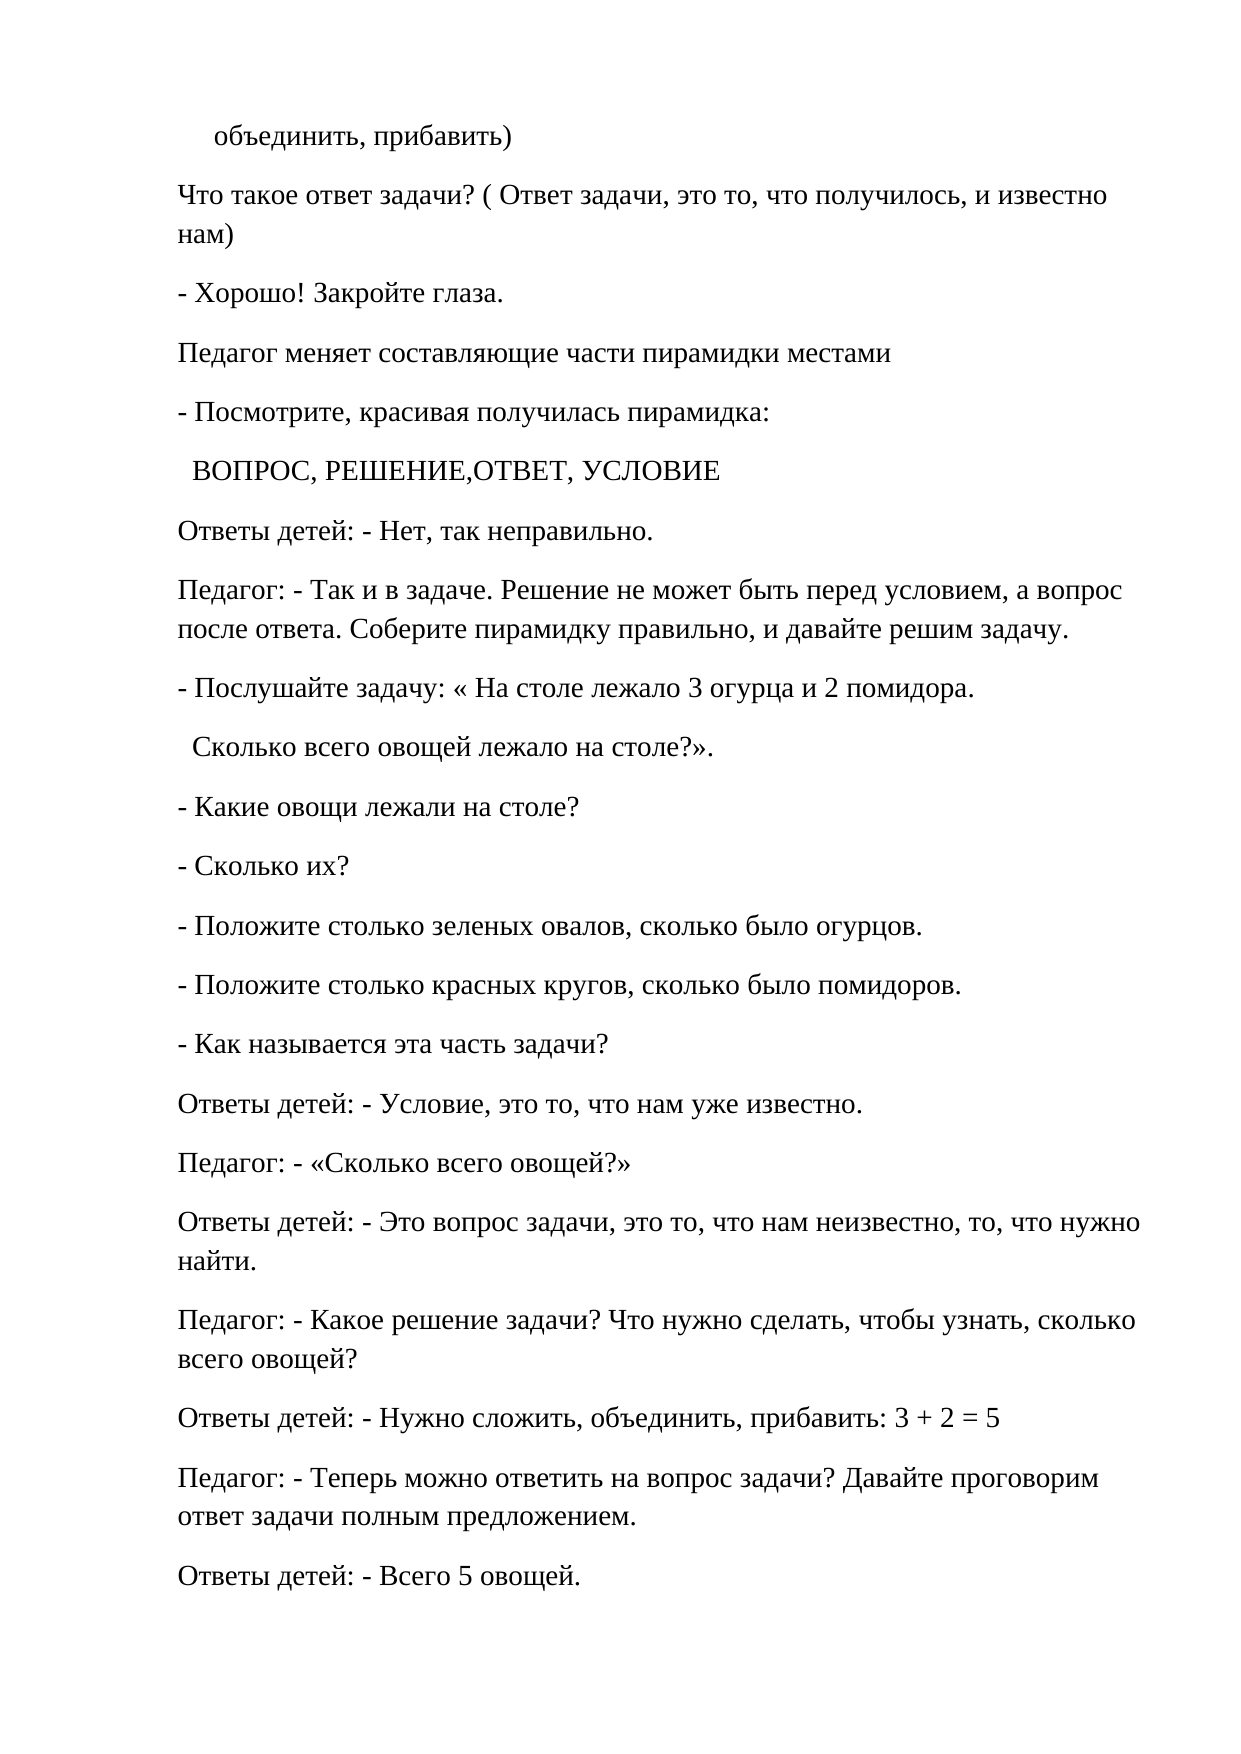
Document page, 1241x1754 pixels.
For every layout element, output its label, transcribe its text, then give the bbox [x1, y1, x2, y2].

text - Какие овощи лежали на столе? [177, 789, 1152, 822]
text - Посмотрите, красивая получилась пирамидка: [177, 394, 1152, 428]
text Педагог: - Какое решение задачи? Что нужно сделать, чтобы узнать, сколько всего овощей? [177, 1302, 1152, 1374]
text Ответы детей: - Всего 5 овощей. [177, 1558, 1152, 1591]
text Ответы детей: - Условие, это то, что нам уже известно. [177, 1086, 1152, 1119]
text объединить, прибавить) [177, 118, 1152, 152]
text Ответы детей: - Нет, так неправильно. [177, 513, 1152, 546]
text Педагог: - «Сколько всего овощей?» [177, 1145, 1152, 1179]
text - Сколько их? [177, 848, 1152, 882]
text Педагог: - Так и в задаче. Решение не может быть перед условием, а вопрос после ответа. Соберите пирамидку правильно, и давайте решим задачу. [177, 572, 1152, 644]
text - Положите столько зеленых овалов, сколько было огурцов. [177, 908, 1152, 941]
text Что такое ответ задачи? ( Ответ задачи, это то, что получилось, и известно нам) [177, 177, 1152, 249]
text Ответы детей: - Это вопрос задачи, это то, что нам неизвестно, то, что нужно найти. [177, 1204, 1152, 1277]
text - Как называется эта часть задачи? [177, 1026, 1152, 1060]
text - Хорошо! Закройте глаза. [177, 275, 1152, 309]
text - Послушайте задачу: « На столе лежало 3 огурца и 2 помидора. [177, 670, 1152, 704]
text Педагог меняет составляющие части пирамидки местами [177, 335, 1152, 368]
text ВОПРОС, РЕШЕНИЕ,ОТВЕТ, УСЛОВИЕ [177, 453, 1152, 487]
text Педагог: - Теперь можно ответить на вопрос задачи? Давайте проговорим ответ задачи полным предложением. [177, 1460, 1152, 1532]
text - Положите столько красных кругов, сколько было помидоров. [177, 967, 1152, 1001]
text Сколько всего овощей лежало на столе?». [177, 729, 1152, 763]
text Ответы детей: - Нужно сложить, объединить, прибавить: 3 + 2 = 5 [177, 1400, 1152, 1434]
